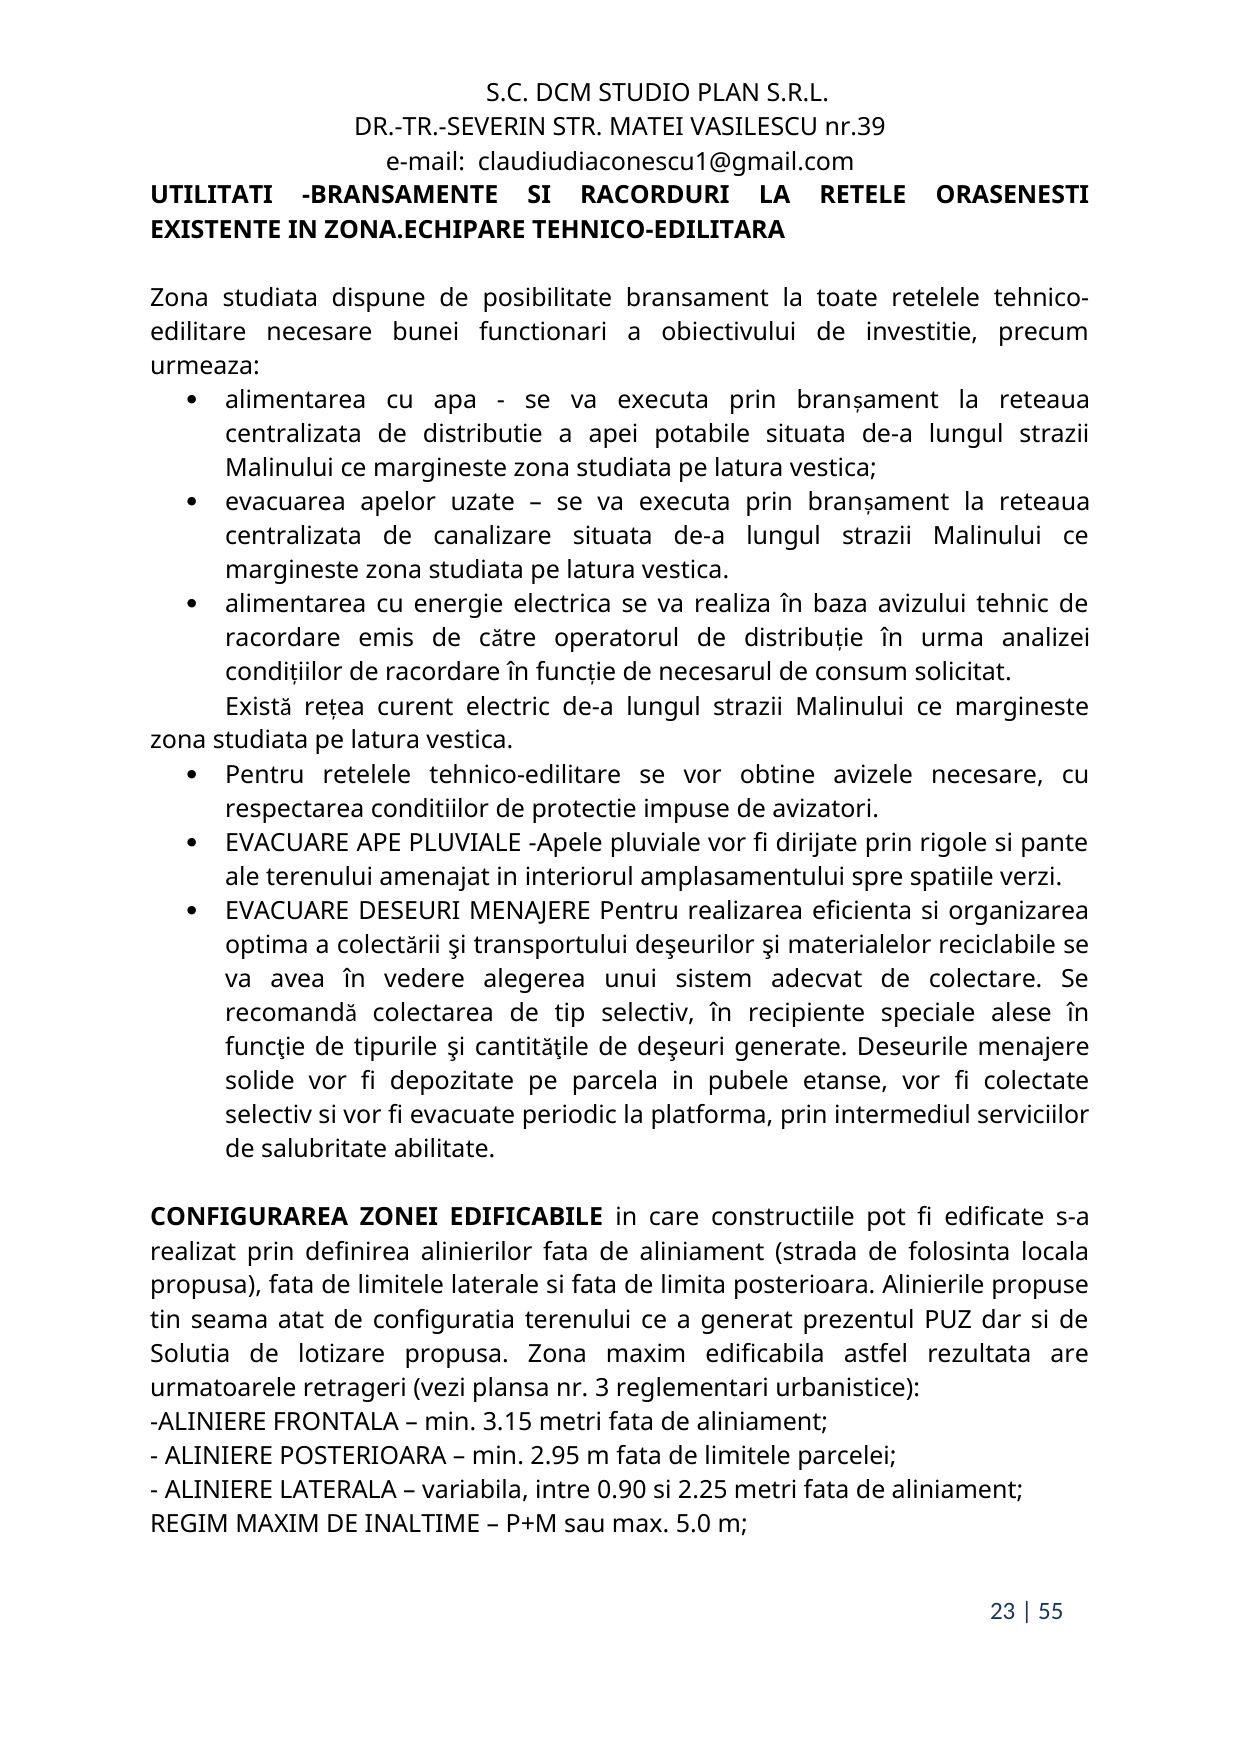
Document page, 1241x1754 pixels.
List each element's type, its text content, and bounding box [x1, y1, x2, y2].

list alimentarea cu apa - se va executa prin branșament la reteaua centralizata de distributie a apei potabile situata de-a lungul strazii Malinului ce margineste zona studiata pe latura vestica; [187, 382, 1090, 484]
text UTILITATI -BRANSAMENTE SI RACORDURI LA RETELE ORASENESTI EXISTENTE IN ZONA.ECHIPARE TEHNICO-EDILITARA [150, 177, 1090, 245]
list EVACUARE DESEURI MENAJERE Pentru realizarea eficienta si organizarea optima a colectării şi transportului deşeurilor şi materialelor reciclabile se va avea în vedere alegerea unui sistem adecvat de colectare. Se recomandă colectarea de tip selectiv, în recipiente speciale alese în funcţie de tipurile şi cantităţile de deşeuri generate. Deseurile menajere solide vor fi depozitate pe parcela in pubele etanse, vor fi colectate selectiv si vor fi evacuate periodic la platforma, prin intermediul serviciilor de salubritate abilitate. [187, 892, 1090, 1165]
text - ALINIERE LATERALA – variabila, intre 0.90 si 2.25 metri fata de aliniament; [150, 1472, 1090, 1506]
text -ALINIERE FRONTALA – min. 3.15 metri fata de aliniament; [150, 1403, 1090, 1437]
text REGIM MAXIM DE INALTIME – P+M sau max. 5.0 m; [150, 1506, 1090, 1540]
list alimentarea cu energie electrica se va realiza în baza avizului tehnic de racordare emis de către operatorul de distribuție în urma analizei condițiilor de racordare în funcție de necesarul de consum solicitat. [187, 586, 1090, 688]
list evacuarea apelor uzate – se va executa prin branșament la reteaua centralizata de canalizare situata de-a lungul strazii Malinului ce margineste zona studiata pe latura vestica. [187, 484, 1090, 586]
text Zona studiata dispune de posibilitate bransament la toate retelele tehnico-edilitare necesare bunei functionari a obiectivului de investitie, precum urmeaza: [150, 279, 1090, 382]
list EVACUARE APE PLUVIALE -Apele pluviale vor fi dirijate prin rigole si pante ale terenului amenajat in interiorul amplasamentului spre spatiile verzi. [187, 824, 1090, 892]
list Pentru retelele tehnico-edilitare se vor obtine avizele necesare, cu respectarea conditiilor de protectie impuse de avizatori. [187, 756, 1090, 824]
text - ALINIERE POSTERIOARA – min. 2.95 m fata de limitele parcelei; [150, 1437, 1090, 1472]
text Există rețea curent electric de-a lungul strazii Malinului ce margineste zona studiata pe latura vestica. [150, 688, 1090, 756]
text CONFIGURAREA ZONEI EDIFICABILE in care constructiile pot fi edificate s-a realizat prin definirea alinierilor fata de aliniament (strada de folosinta locala propusa), fata de limitele laterale si fata de limita posterioara. Alinierile propuse tin seama atat de configuratia terenului ce a generat prezentul PUZ dar si de Solutia de lotizare propusa. Zona maxim edificabila astfel rezultata are urmatoarele retrageri (vezi plansa nr. 3 reglementari urbanistice): [150, 1199, 1090, 1403]
